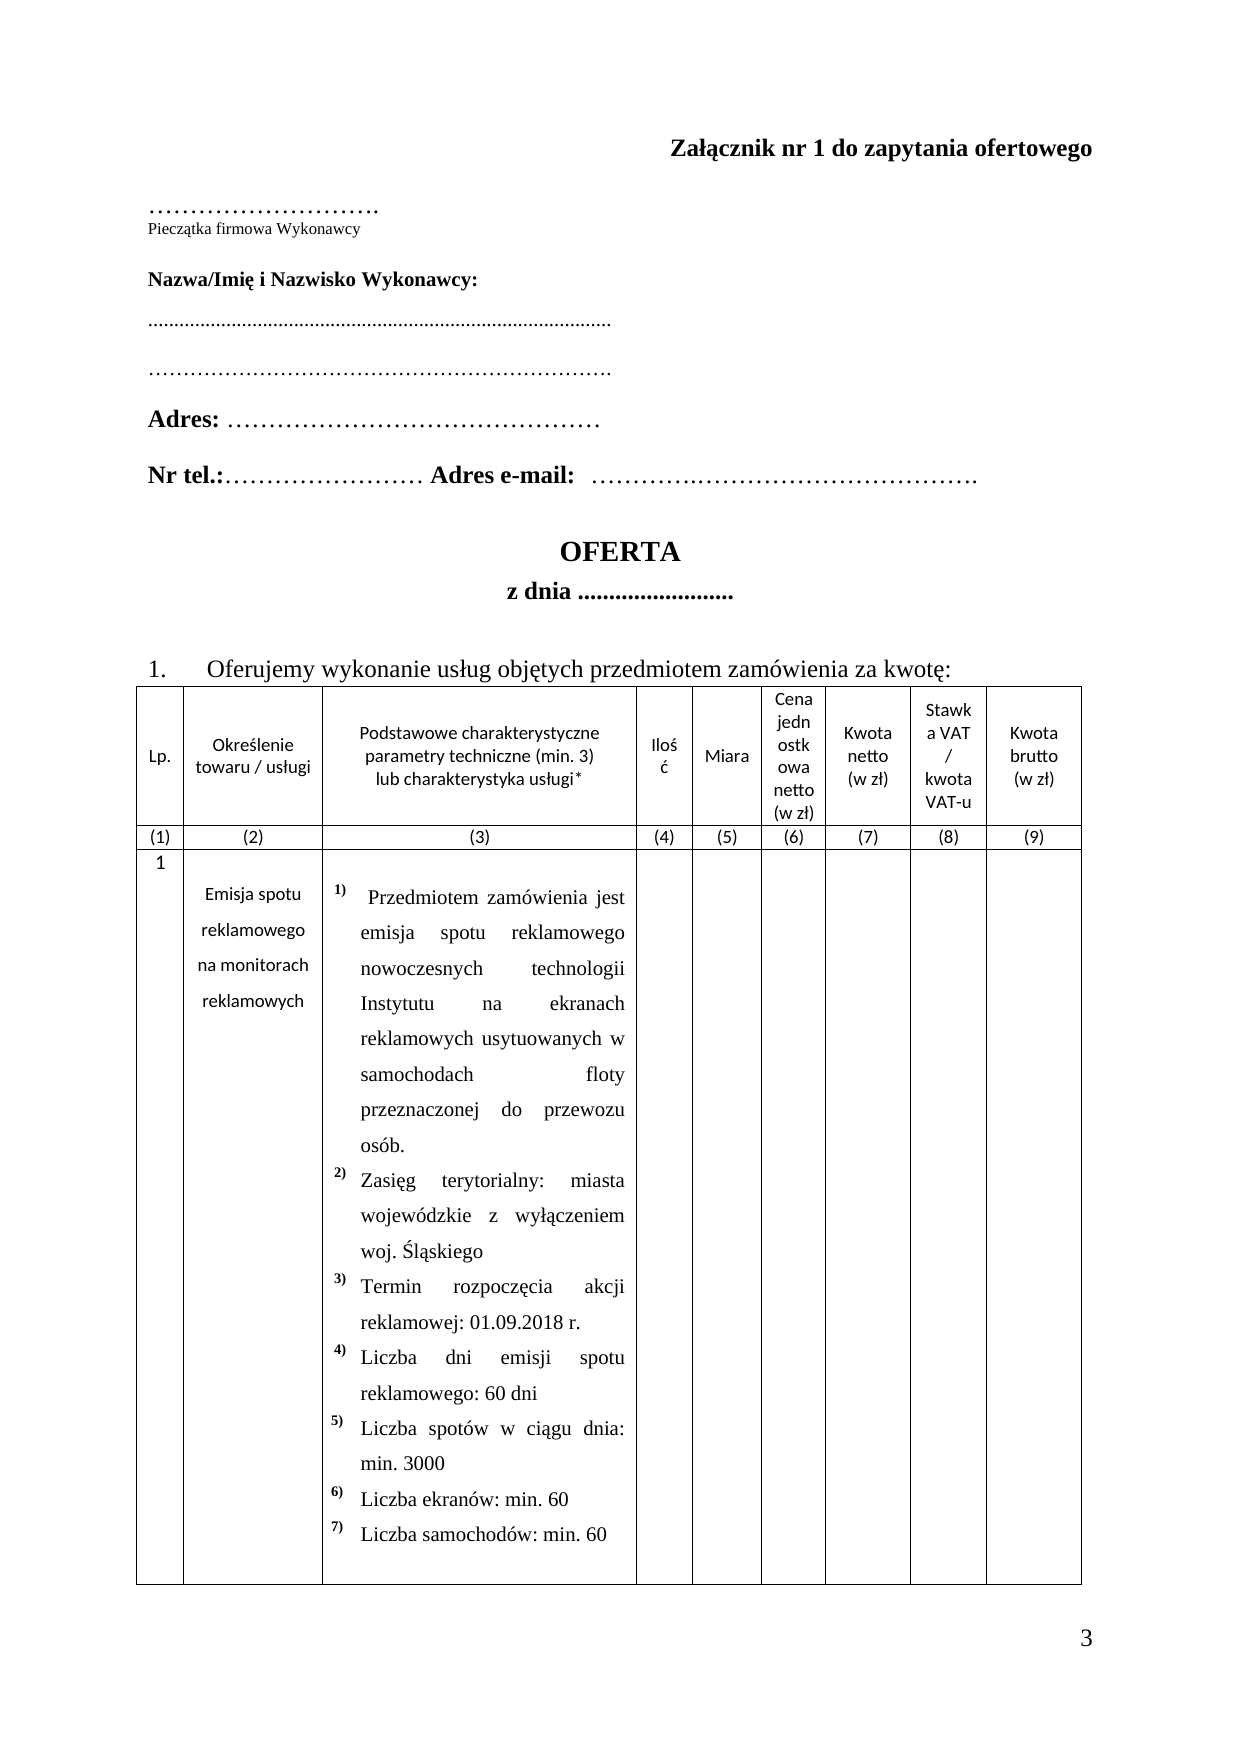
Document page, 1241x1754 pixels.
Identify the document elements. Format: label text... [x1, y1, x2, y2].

text …………………………………………………………. [148, 356, 1093, 380]
table_cell (2) [184, 826, 322, 848]
table_cell (7) [826, 826, 910, 848]
table_cell Emisja spotu reklamowego na monitorach reklamowych [184, 850, 322, 1584]
table_header Cena jednostkowa netto (w zł) [762, 687, 825, 824]
table_header Miara [693, 687, 761, 824]
table_cell [637, 850, 692, 1584]
text Pieczątka firmowa Wykonawcy [148, 219, 1093, 238]
text ………………………. [148, 190, 1093, 219]
table_cell [693, 850, 761, 1584]
table_cell Przedmiotem zamówienia jest emisja spotu reklamowego nowoczesnych technologii Instytutu na ekranach reklamowych usytuowanych w samochodach floty przeznaczonej do przewozu osób. Zasięg terytorialny: miasta wojewódzkie z wyłączeniem woj. Śląskiego Termin rozpoczęcia akcji reklamowej: 01.09.2018 r. Liczba dni emisji spotu reklamowego: 60 dni Liczba spotów w ciągu dnia: min. 3000 Liczba ekranów: min. 60 Liczba samochodów: min. 60 [323, 850, 636, 1584]
table_cell (4) [637, 826, 692, 848]
table_header Określenie towaru / usługi [184, 687, 322, 824]
table_cell (5) [693, 826, 761, 848]
text z dnia ......................... [148, 569, 1093, 607]
table_cell [987, 850, 1081, 1584]
table_cell (3) [323, 826, 636, 848]
table_header Podstawowe charakterystyczne parametry techniczne (min. 3) lub charakterystyka usługi* [323, 687, 636, 824]
text Nazwa/Imię i Nazwisko Wykonawcy: [148, 267, 1093, 291]
text Załącznik nr 1 do zapytania ofertowego [516, 133, 1093, 162]
text 1. Oferujemy wykonanie usług objętych przedmiotem zamówienia za kwotę: [148, 644, 1093, 686]
table_header Ilość [637, 687, 692, 824]
table_cell [911, 850, 986, 1584]
table_header Kwota netto (w zł) [826, 687, 910, 824]
table_cell 1 [137, 850, 183, 1584]
text OFERTA [148, 532, 1093, 569]
table_cell (8) [911, 826, 986, 848]
table_header Lp. [137, 687, 183, 824]
text Adres: ……………………………………… [148, 404, 1093, 433]
text Nr tel.:…………………… Adres e-mail: ………….……………………………. [148, 460, 1093, 489]
table_header Kwota brutto (w zł) [987, 687, 1081, 824]
table_cell (9) [987, 826, 1081, 848]
table_header Stawka VAT /kwota VAT-u [911, 687, 986, 824]
table_cell [762, 850, 825, 1584]
table_cell [826, 850, 910, 1584]
table_cell (6) [762, 826, 825, 848]
text ......................................................................................... [148, 307, 1093, 331]
table_cell (1) [137, 826, 183, 848]
